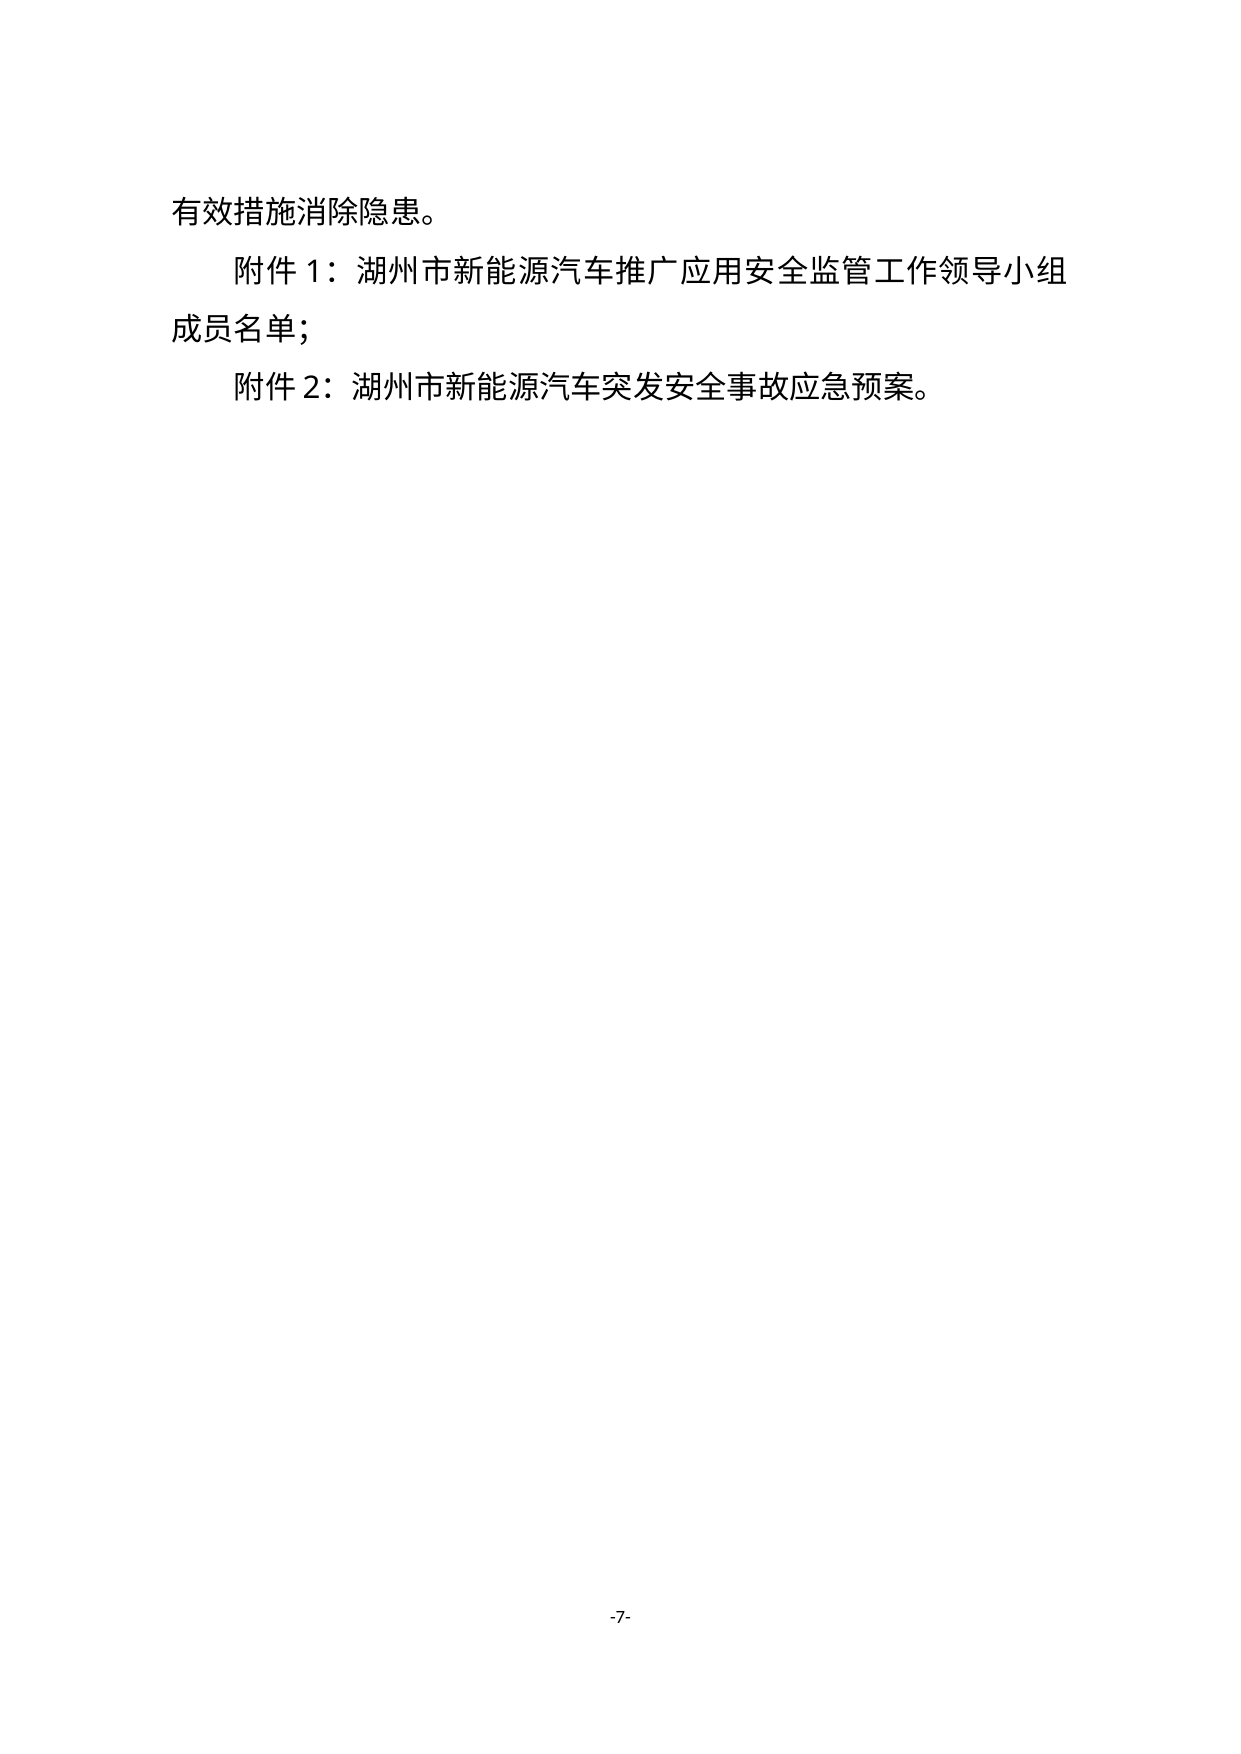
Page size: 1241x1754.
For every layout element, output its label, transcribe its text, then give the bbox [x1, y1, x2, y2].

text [171, 177, 1069, 236]
text 附件1：湖州市新能源汽车推广应用安全监管工作领导小组成员名单； [171, 236, 1069, 352]
text 附件2：湖州市新能源汽车突发安全事故应急预案。 [171, 352, 1069, 411]
